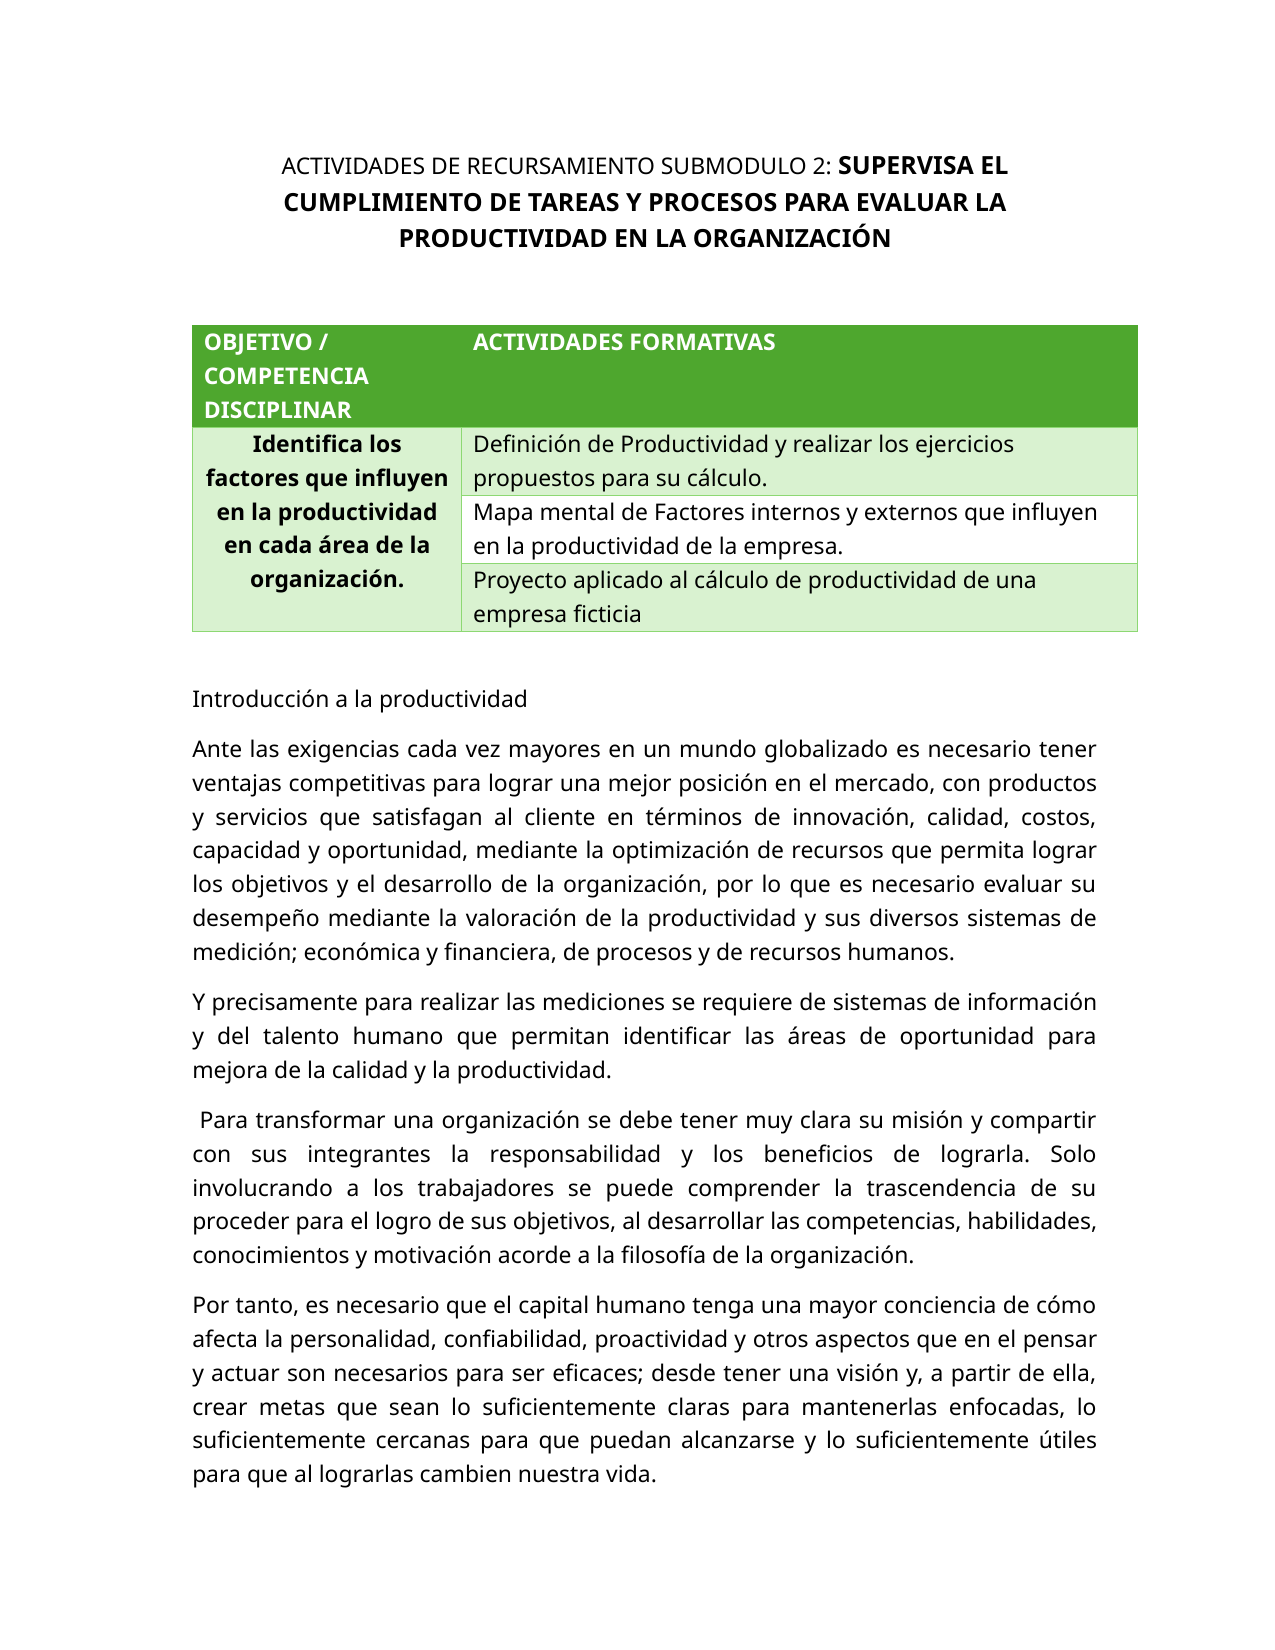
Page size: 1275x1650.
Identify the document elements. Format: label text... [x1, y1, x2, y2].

table_cell Identifica los factores que influyen en la productividad en cada área de la organización. [193, 428, 461, 631]
table_cell Definición de Productividad y realizar los ejercicios propuestos para su cálculo. [462, 428, 1137, 495]
text Y precisamente para realizar las mediciones se requiere de sistemas de información y del talento humano que permitan identificar las áreas de oportunidad para mejora de la calidad y la productividad. [192, 986, 1098, 1085]
text ACTIVIDADES DE RECURSAMIENTO SUBMODULO 2: SUPERVISA EL CUMPLIMIENTO DE TAREAS Y PROCESOS PARA EVALUAR LA PRODUCTIVIDAD EN LA ORGANIZACIÓN [192, 148, 1098, 255]
text Ante las exigencias cada vez mayores en un mundo globalizado es necesario tener ventajas competitivas para lograr una mejor posición en el mercado, con productos y servicios que satisfagan al cliente en términos de innovación, calidad, costos, capacidad y oportunidad, mediante la optimización de recursos que permita lograr los objetivos y el desarrollo de la organización, por lo que es necesario evaluar su desempeño mediante la valoración de la productividad y sus diversos sistemas de medición; económica y financiera, de procesos y de recursos humanos. [192, 733, 1098, 967]
text Para transformar una organización se debe tener muy clara su misión y compartir con sus integrantes la responsabilidad y los beneficios de lograrla. Solo involucrando a los trabajadores se puede comprender la trascendencia de su proceder para el logro de sus objetivos, al desarrollar las competencias, habilidades, conocimientos y motivación acorde a la filosofía de la organización. [192, 1104, 1098, 1270]
table_header ACTIVIDADES FORMATIVAS [462, 326, 1137, 427]
table_header OBJETIVO / COMPETENCIA DISCIPLINAR [193, 326, 461, 427]
text Por tanto, es necesario que el capital humano tenga una mayor conciencia de cómo afecta la personalidad, confiabilidad, proactividad y otros aspectos que en el pensar y actuar son necesarios para ser eficaces; desde tener una visión y, a partir de ella, crear metas que sean lo suficientemente claras para mantenerlas enfocadas, lo suficientemente cercanas para que puedan alcanzarse y lo suficientemente útiles para que al lograrlas cambien nuestra vida. [192, 1289, 1098, 1489]
table_cell Mapa mental de Factores internos y externos que influyen en la productividad de la empresa. [462, 496, 1137, 563]
table_cell Proyecto aplicado al cálculo de productividad de una empresa ficticia [462, 564, 1137, 631]
text Introducción a la productividad [192, 683, 1098, 714]
